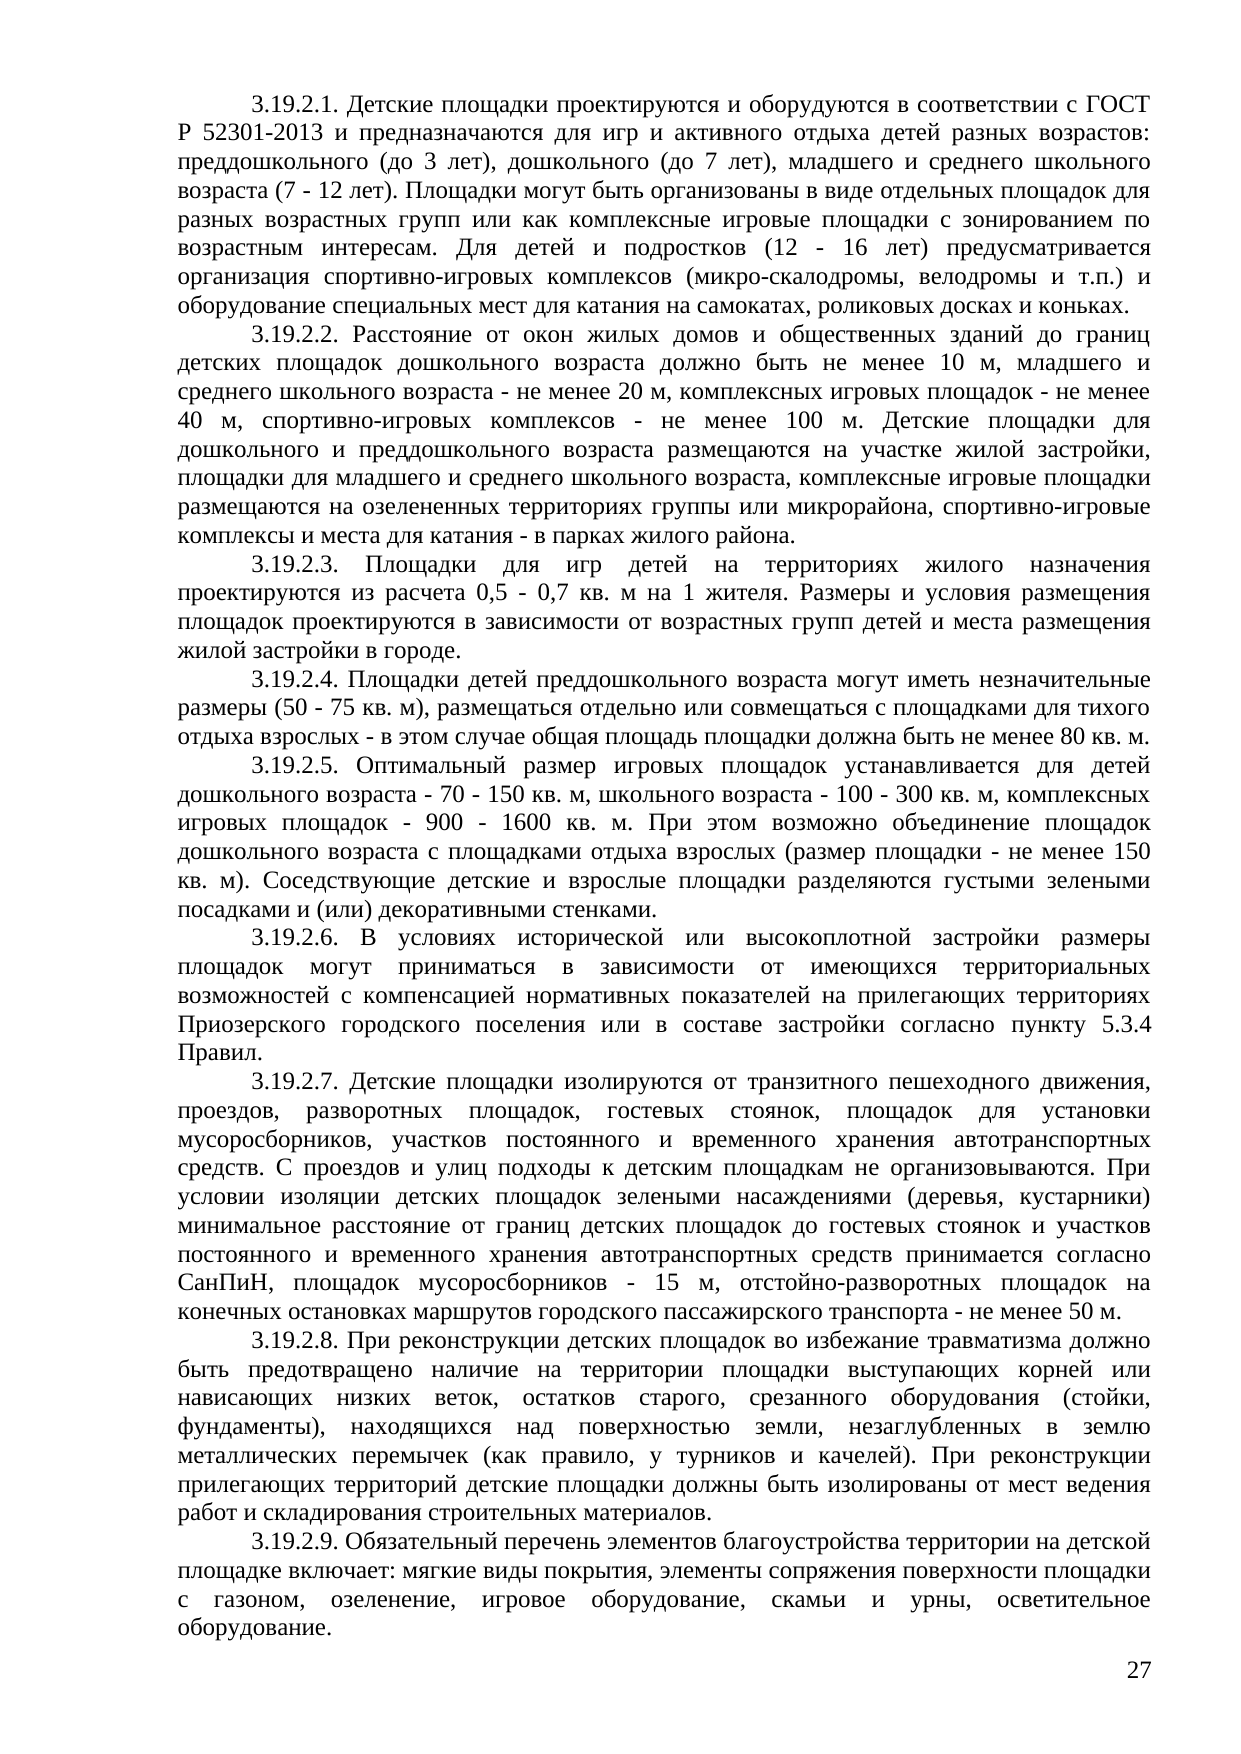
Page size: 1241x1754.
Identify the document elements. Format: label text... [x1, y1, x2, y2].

text 3.19.2.9. Обязательный перечень элементов благоустройства территории на детской площадке включает: мягкие виды покрытия, элементы сопряжения поверхности площадки с газоном, озеленение, игровое оборудование, скамьи и урны, осветительное оборудование. [177, 1526, 1152, 1641]
text 3.19.2.2. Расстояние от окон жилых домов и общественных зданий до границ детских площадок дошкольного возраста должно быть не менее 10 м, младшего и среднего школьного возраста - не менее 20 м, комплексных игровых площадок - не менее 40 м, спортивно-игровых комплексов - не менее 100 м. Детские площадки для дошкольного и преддошкольного возраста размещаются на участке жилой застройки, площадки для младшего и среднего школьного возраста, комплексные игровые площадки размещаются на озелененных территориях группы или микрорайона, спортивно-игровые комплексы и места для катания - в парках жилого района. [177, 319, 1152, 549]
text 3.19.2.6. В условиях исторической или высокоплотной застройки размеры площадок могут приниматься в зависимости от имеющихся территориальных возможностей с компенсацией нормативных показателей на прилегающих территориях Приозерского городского поселения или в составе застройки согласно пункту 5.3.4 Правил. [177, 922, 1152, 1066]
text 3.19.2.5. Оптимальный размер игровых площадок устанавливается для детей дошкольного возраста - 70 - 150 кв. м, школьного возраста - 100 - 300 кв. м, комплексных игровых площадок - 900 - 1600 кв. м. При этом возможно объединение площадок дошкольного возраста с площадками отдыха взрослых (размер площадки - не менее 150 кв. м). Соседствующие детские и взрослые площадки разделяются густыми зелеными посадками и (или) декоративными стенками. [177, 750, 1152, 922]
text 3.19.2.7. Детские площадки изолируются от транзитного пешеходного движения, проездов, разворотных площадок, гостевых стоянок, площадок для установки мусоросборников, участков постоянного и временного хранения автотранспортных средств. С проездов и улиц подходы к детским площадкам не организовываются. При условии изоляции детских площадок зелеными насаждениями (деревья, кустарники) минимальное расстояние от границ детских площадок до гостевых стоянок и участков постоянного и временного хранения автотранспортных средств принимается согласно СанПиН, площадок мусоросборников - 15 м, отстойно-разворотных площадок на конечных остановках маршрутов городского пассажирского транспорта - не менее 50 м. [177, 1066, 1152, 1325]
text 3.19.2.3. Площадки для игр детей на территориях жилого назначения проектируются из расчета 0,5 - 0,7 кв. м на 1 жителя. Размеры и условия размещения площадок проектируются в зависимости от возрастных групп детей и места размещения жилой застройки в городе. [177, 549, 1152, 664]
text 3.19.2.4. Площадки детей преддошкольного возраста могут иметь незначительные размеры (50 - 75 кв. м), размещаться отдельно или совмещаться с площадками для тихого отдыха взрослых - в этом случае общая площадь площадки должна быть не менее 80 кв. м. [177, 664, 1152, 750]
text 3.19.2.1. Детские площадки проектируются и оборудуются в соответствии с ГОСТ Р 52301-2013 и предназначаются для игр и активного отдыха детей разных возрастов: преддошкольного (до 3 лет), дошкольного (до 7 лет), младшего и среднего школьного возраста (7 - 12 лет). Площадки могут быть организованы в виде отдельных площадок для разных возрастных групп или как комплексные игровые площадки с зонированием по возрастным интересам. Для детей и подростков (12 - 16 лет) предусматривается организация спортивно-игровых комплексов (микро-скалодромы, велодромы и т.п.) и оборудование специальных мест для катания на самокатах, роликовых досках и коньках. [177, 89, 1152, 319]
text 3.19.2.8. При реконструкции детских площадок во избежание травматизма должно быть предотвращено наличие на территории площадки выступающих корней или нависающих низких веток, остатков старого, срезанного оборудования (стойки, фундаменты), находящихся над поверхностью земли, незаглубленных в землю металлических перемычек (как правило, у турников и качелей). При реконструкции прилегающих территорий детские площадки должны быть изолированы от мест ведения работ и складирования строительных материалов. [177, 1325, 1152, 1526]
